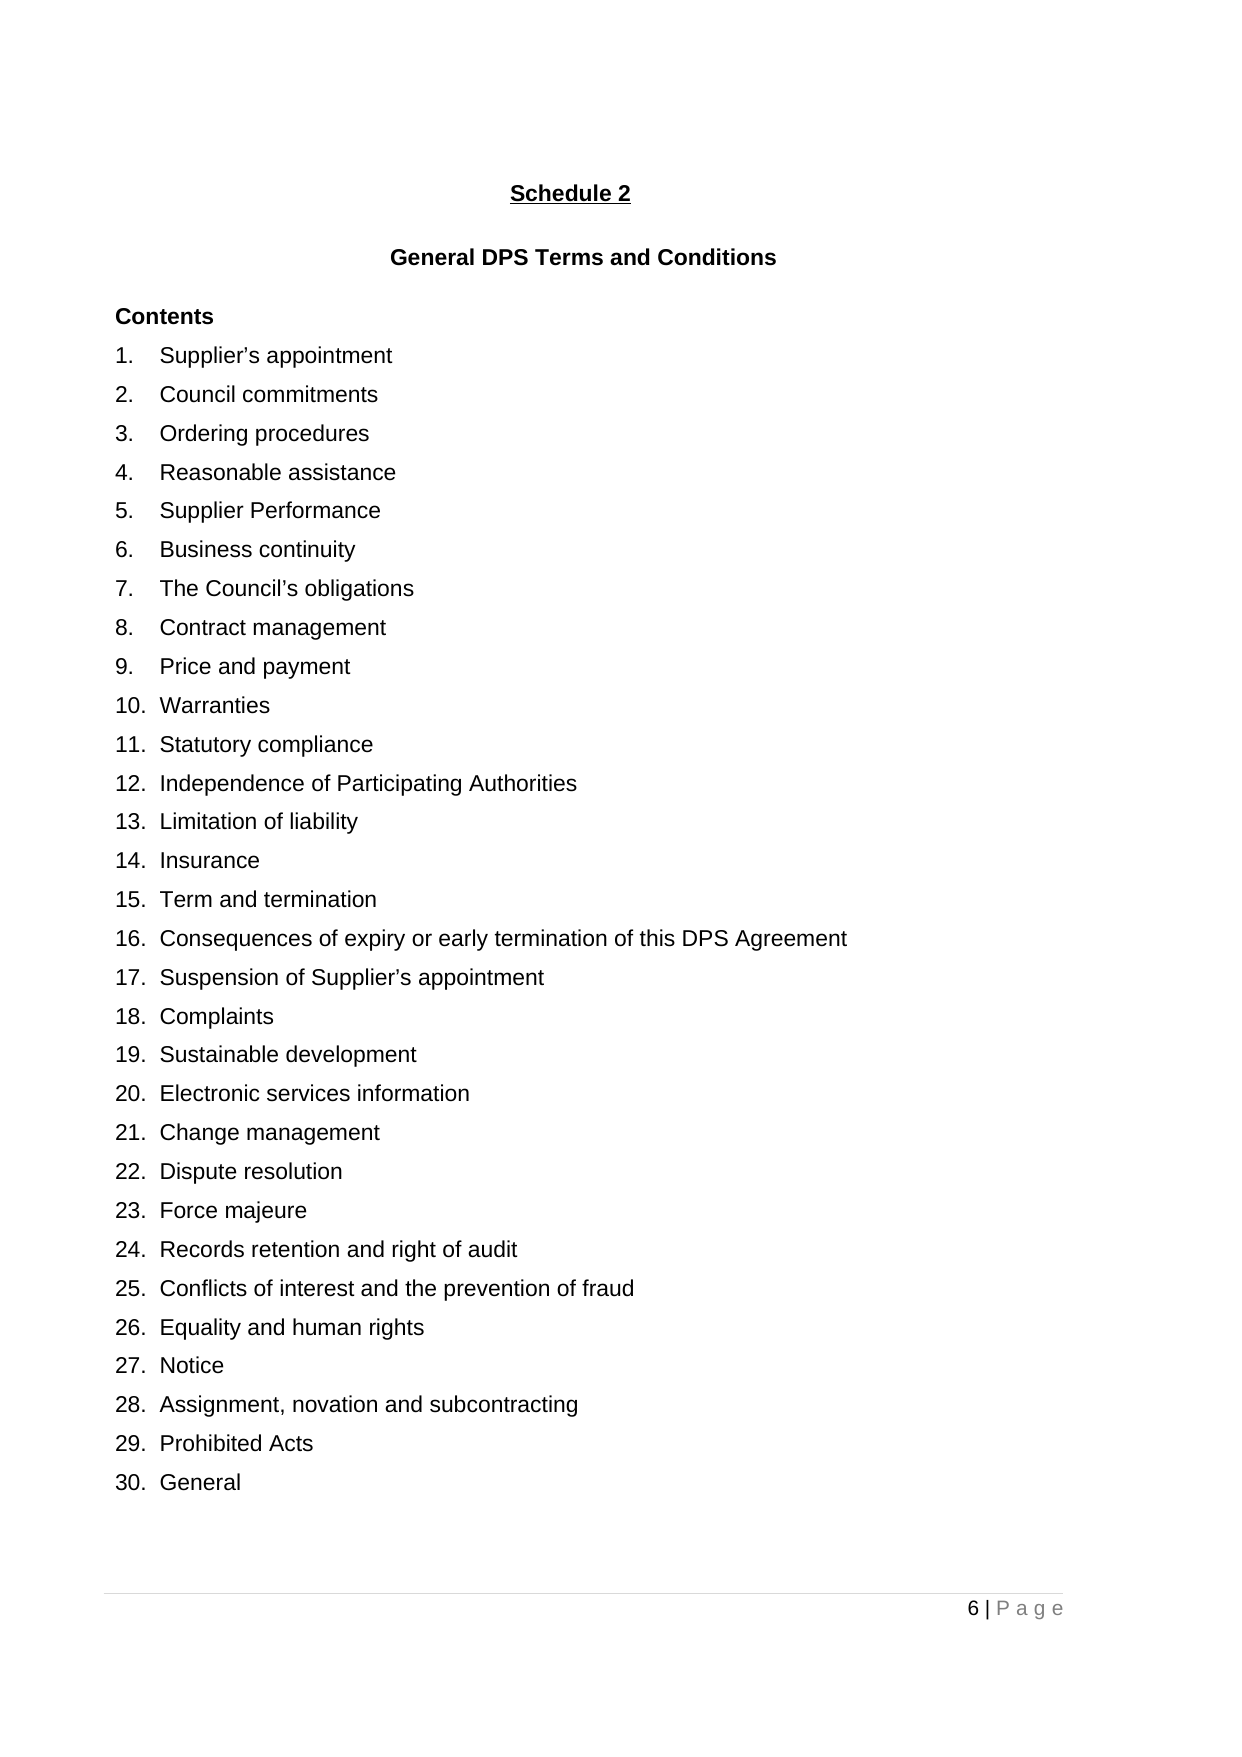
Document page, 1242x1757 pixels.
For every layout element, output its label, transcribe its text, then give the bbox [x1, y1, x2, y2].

table_cell 27. Notice [104, 1346, 903, 1385]
table_cell 13. Limitation of liability [104, 802, 903, 841]
table_cell 8. Contract management [104, 608, 903, 647]
table_cell 22. Dispute resolution [104, 1152, 903, 1191]
table_cell 5. Supplier Performance [104, 491, 903, 530]
table_cell 30. General [104, 1463, 903, 1501]
table_cell 16. Consequences of expiry or early termination of this DPS Agreement [104, 919, 903, 957]
table_cell 11. Statutory compliance [104, 724, 903, 763]
table_cell 1. Supplier’s appointment [104, 336, 903, 375]
table_cell 15. Term and termination [104, 880, 903, 919]
table_cell 9. Price and payment [104, 647, 903, 686]
table_cell 3. Ordering procedures [104, 414, 903, 452]
table_cell 10. Warranties [104, 686, 903, 724]
table_cell 4. Reasonable assistance [104, 453, 903, 491]
table_cell 24. Records retention and right of audit [104, 1230, 903, 1268]
table_cell 14. Insurance [104, 841, 903, 880]
table_cell 28. Assignment, novation and subcontracting [104, 1385, 903, 1424]
table_cell 2. Council commitments [104, 375, 903, 413]
subtitle General DPS Terms and Conditions [103, 244, 1063, 271]
table_cell 18. Complaints [104, 996, 903, 1035]
table_cell 26. Equality and human rights [104, 1307, 903, 1346]
table_header Contents [104, 297, 903, 336]
table_cell 20. Electronic services information [104, 1074, 903, 1113]
table_cell 29. Prohibited Acts [104, 1424, 903, 1463]
table_cell 21. Change management [104, 1113, 903, 1152]
table_cell 6. Business continuity [104, 530, 903, 569]
table_cell 17. Suspension of Supplier’s appointment [104, 958, 903, 996]
table_cell 12. Independence of Participating Authorities [104, 763, 903, 802]
table_cell 25. Conflicts of interest and the prevention of fraud [104, 1268, 903, 1307]
table_cell 7. The Council’s obligations [104, 569, 903, 608]
table_cell 19. Sustainable development [104, 1035, 903, 1074]
table_cell 23. Force majeure [104, 1191, 903, 1229]
